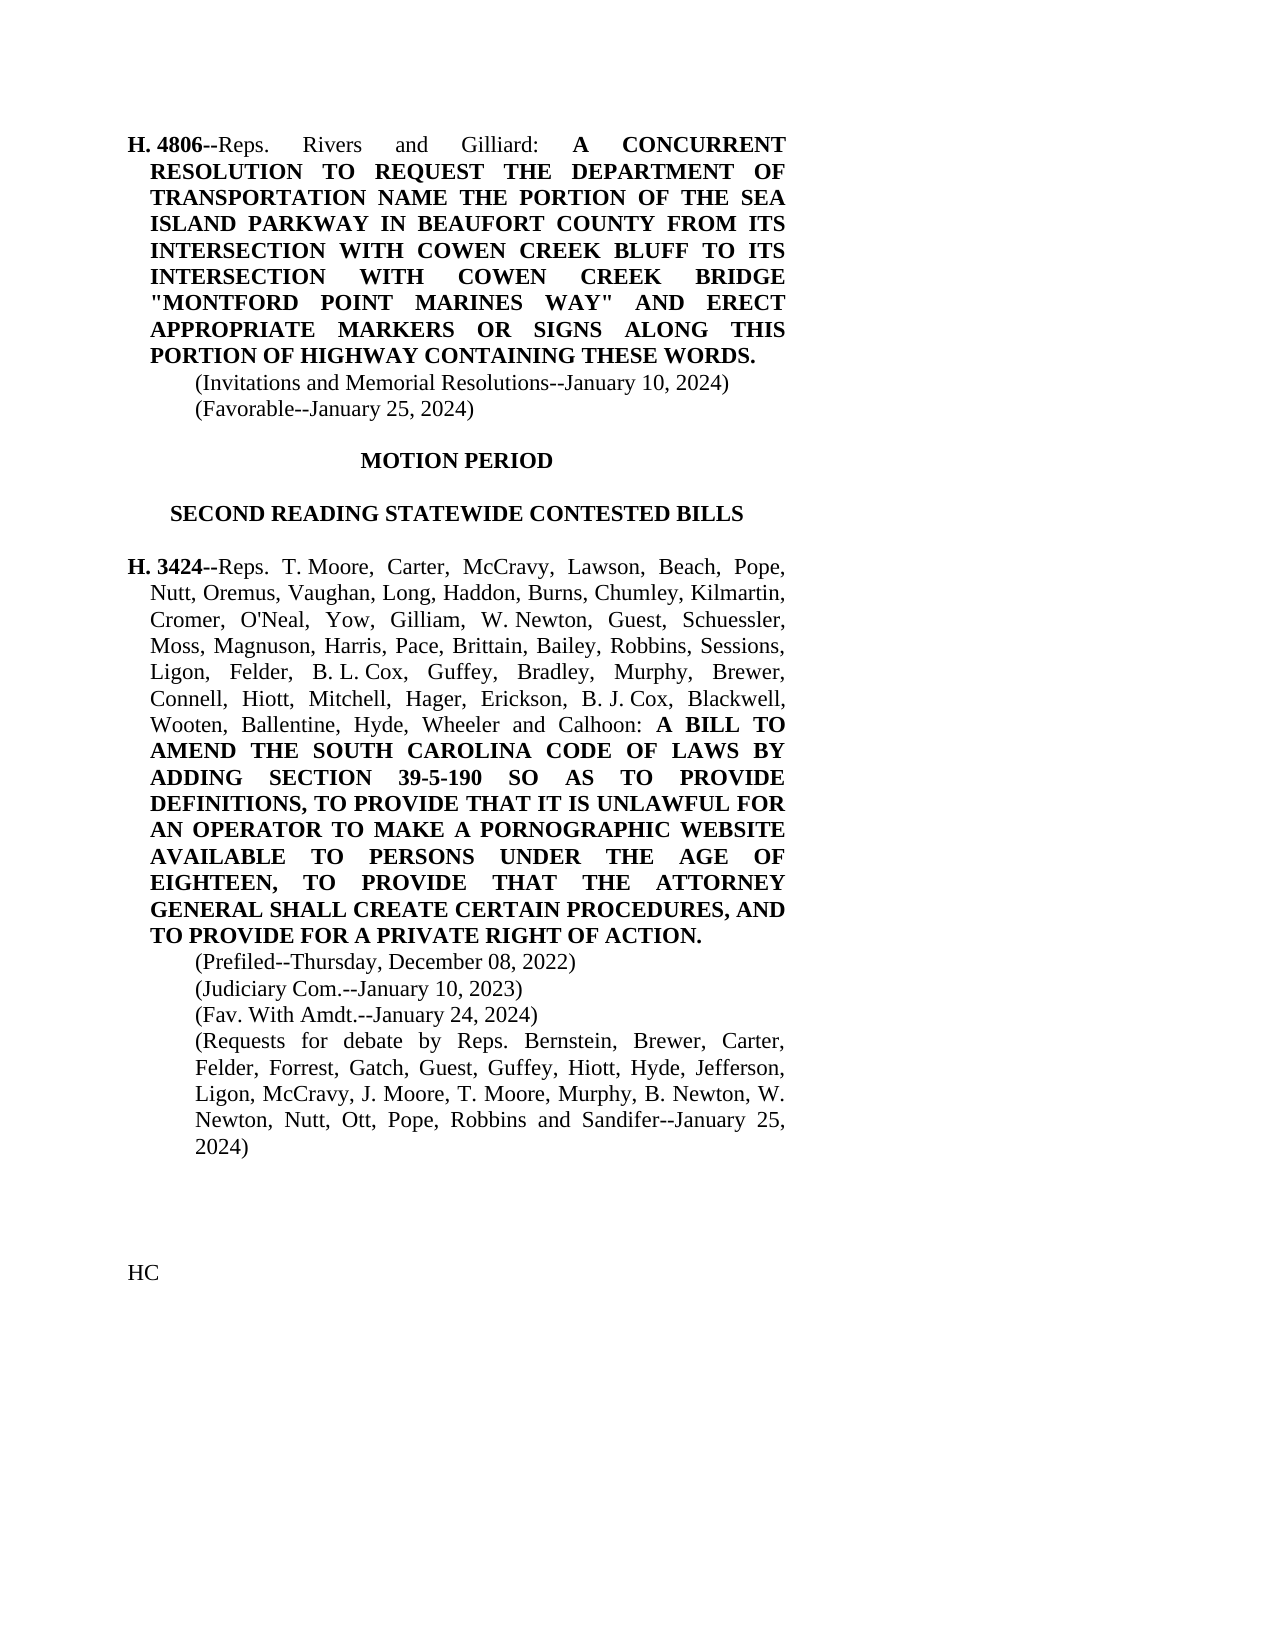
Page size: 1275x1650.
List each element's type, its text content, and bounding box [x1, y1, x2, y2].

text (Favorable--January 25, 2024) [195, 395, 786, 421]
text SECOND READING STATEWIDE CONTESTED BILLS [127, 500, 786, 527]
text (Fav. With Amdt.--January 24, 2024) [195, 1001, 786, 1027]
text MOTION PERIOD [127, 448, 786, 474]
text (Judiciary Com.--January 10, 2023) [195, 975, 786, 1001]
text H. 3424--Reps. T. Moore, Carter, McCravy, Lawson, Beach, Pope, Nutt, Oremus, Vaughan, Long, Haddon, Burns, Chumley, Kilmartin, Cromer, O'Neal, Yow, Gilliam, W. Newton, Guest, Schuessler, Moss, Magnuson, Harris, Pace, Brittain, Bailey, Robbins, Sessions, Ligon, Felder, B. L. Cox, Guffey, Bradley, Murphy, Brewer, Connell, Hiott, Mitchell, Hager, Erickson, B. J. Cox, Blackwell, Wooten, Ballentine, Hyde, Wheeler and Calhoon: A BILL TO AMEND THE SOUTH CAROLINA CODE OF LAWS BY ADDING SECTION 39-5-190 SO AS TO PROVIDE DEFINITIONS, TO PROVIDE THAT IT IS UNLAWFUL FOR AN OPERATOR TO MAKE A PORNOGRAPHIC WEBSITE AVAILABLE TO PERSONS UNDER THE AGE OF EIGHTEEN, TO PROVIDE THAT THE ATTORNEY GENERAL SHALL CREATE CERTAIN PROCEDURES, AND TO PROVIDE FOR A PRIVATE RIGHT OF ACTION. [127, 553, 786, 948]
text (Prefiled--Thursday, December 08, 2022) [195, 948, 786, 975]
text H. 4806--Reps. Rivers and Gilliard: A CONCURRENT RESOLUTION TO REQUEST THE DEPARTMENT OF TRANSPORTATION NAME THE PORTION OF THE SEA ISLAND PARKWAY IN BEAUFORT COUNTY FROM ITS INTERSECTION WITH COWEN CREEK BLUFF TO ITS INTERSECTION WITH COWEN CREEK BRIDGE "MONTFORD POINT MARINES WAY" AND ERECT APPROPRIATE MARKERS OR SIGNS ALONG THIS PORTION OF HIGHWAY CONTAINING THESE WORDS. [127, 131, 786, 368]
text (Invitations and Memorial Resolutions--January 10, 2024) [195, 368, 786, 395]
text (Requests for debate by Reps. Bernstein, Brewer, Carter, Felder, Forrest, Gatch, Guest, Guffey, Hiott, Hyde, Jefferson, Ligon, McCravy, J. Moore, T. Moore, Murphy, B. Newton, W. Newton, Nutt, Ott, Pope, Robbins and Sandifer--January 25, 2024) [195, 1027, 786, 1159]
